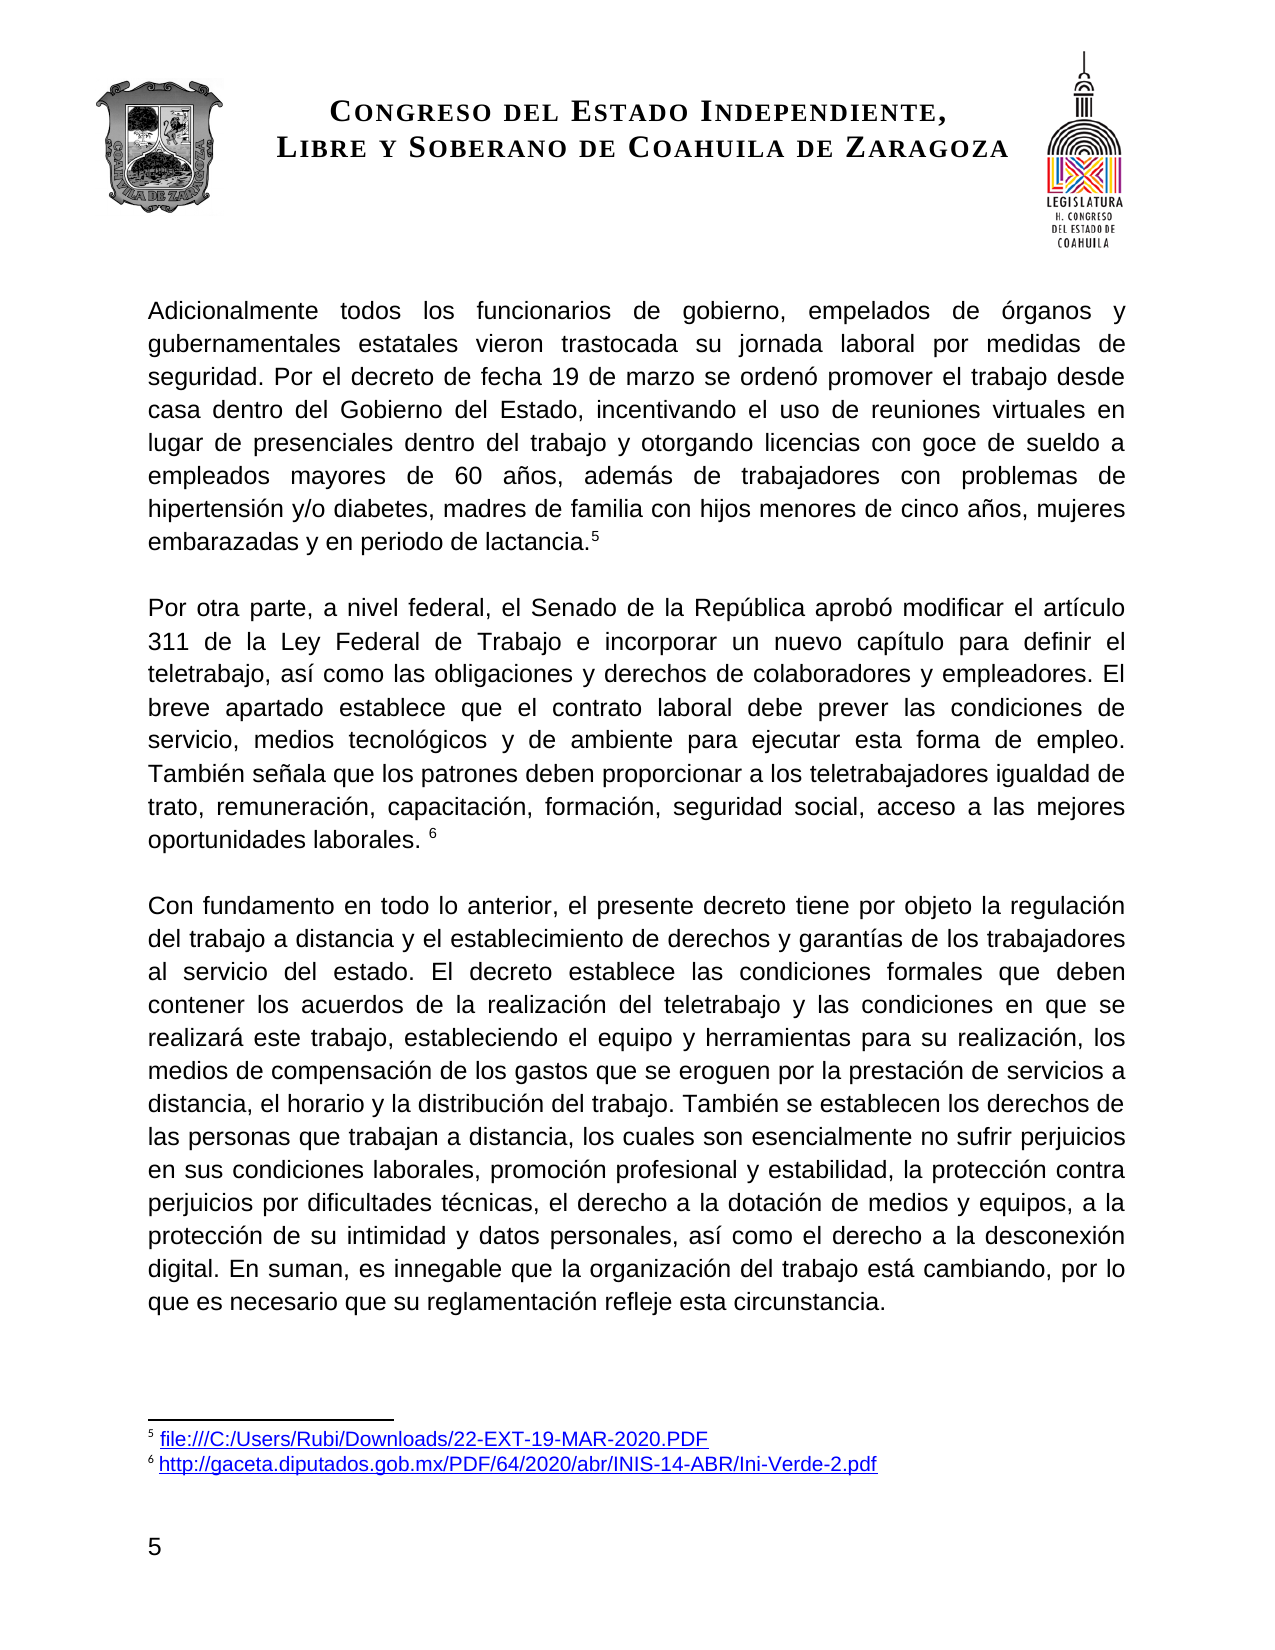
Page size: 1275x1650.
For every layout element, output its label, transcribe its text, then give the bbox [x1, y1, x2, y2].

picture [1020, 50, 1148, 248]
text Por otra parte, a nivel federal, el Senado de la República aprobó modificar el artículo 311 de la Ley Federal de Trabajo e incorporar un nuevo capítulo para definir el teletrabajo, así como las obligaciones y derechos de colaboradores y empleadores. El breve apartado establece que el contrato laboral debe prever las condiciones de servicio, medios tecnológicos y de ambiente para ejecutar esta forma de empleo. También señala que los patrones deben proporcionar a los teletrabajadores igualdad de trato, remuneración, capacitación, formación, seguridad social, acceso a las mejores oportunidades laborales. [148, 593, 1127, 853]
picture [94, 78, 225, 216]
text Adicionalmente todos los funcionarios de gobierno, empelados de órganos y gubernamentales estatales vieron trastocada su jornada laboral por medidas de seguridad. Por el decreto de fecha 19 de marzo se ordenó promover el trabajo desde casa dentro del Gobierno del Estado, incentivando el uso de reuniones virtuales en lugar de presenciales dentro del trabajo y otorgando licencias con goce de sueldo a empleados mayores de 60 años, además de trabajadores con problemas de hipertensión y/o diabetes, madres de familia con hijos menores de cinco años, mujeres embarazadas y en periodo de lactancia. [148, 296, 1127, 556]
text Con fundamento en todo lo anterior, el presente decreto tiene por objeto la regulación del trabajo a distancia y el establecimiento de derechos y garantías de los trabajadores al servicio del estado. El decreto establece las condiciones formales que deben contener los acuerdos de la realización del teletrabajo y las condiciones en que se realizará este trabajo, estableciendo el equipo y herramientas para su realización, los medios de compensación de los gastos que se eroguen por la prestación de servicios a distancia, el horario y la distribución del trabajo. También se establecen los derechos de las personas que trabajan a distancia, los cuales son esencialmente no sufrir perjuicios en sus condiciones laborales, promoción profesional y estabilidad, la protección contra perjuicios por dificultades técnicas, el derecho a la dotación de medios y equipos, a la protección de su intimidad y datos personales, así como el derecho a la desconexión digital. En suman, es innegable que la organización del trabajo está cambiando, por lo que es necesario que su reglamentación refleje esta circunstancia. [148, 891, 1127, 1316]
